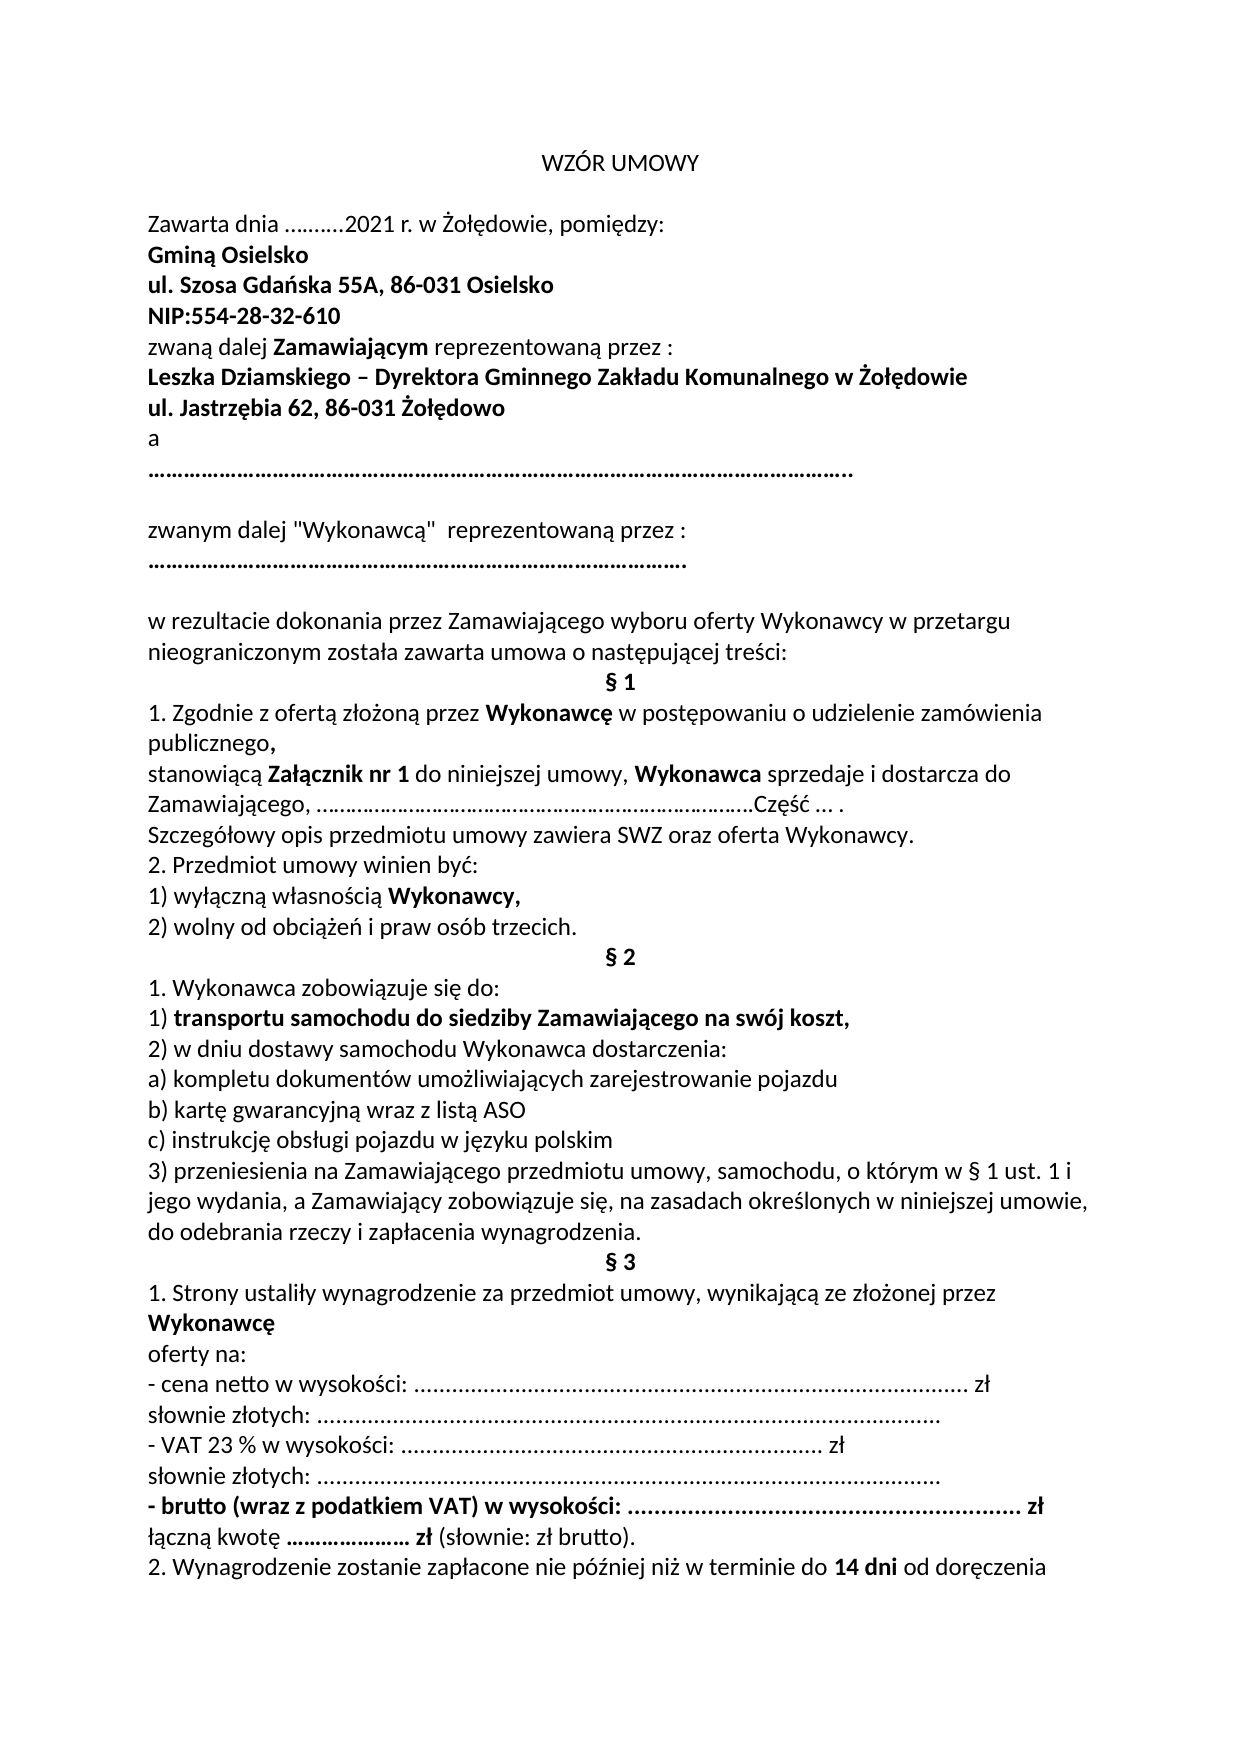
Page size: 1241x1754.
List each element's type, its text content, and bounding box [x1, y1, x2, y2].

text ul. Szosa Gdańska 55A, 86-031 Osielsko [148, 270, 1093, 300]
text w rezultacie dokonania przez Zamawiającego wyboru oferty Wykonawcy w przetargu nieograniczonym została zawarta umowa o następującej treści: [148, 605, 1093, 666]
text WZÓR UMOWY [148, 148, 1093, 178]
text - cena netto w wysokości: ........................................................................................ zł [148, 1368, 1093, 1399]
text 1. Zgodnie z ofertą złożoną przez Wykonawcę w postępowaniu o udzielenie zamówienia publicznego, [148, 697, 1093, 758]
text zwaną dalej Zamawiającym reprezentowaną przez : [148, 331, 1093, 361]
text § 3 [148, 1246, 1093, 1277]
text b) kartę gwarancyjną wraz z listą ASO [148, 1094, 1093, 1124]
text ul. Jastrzębia 62, 86-031 Żołędowo [148, 392, 1093, 422]
text Gminą Osielsko [148, 239, 1093, 270]
text Zamawiającego, ………………………………………………………………….Część … . [148, 788, 1093, 819]
text 3) przeniesienia na Zamawiającego przedmiotu umowy, samochodu, o którym w § 1 ust. 1 i jego wydania, a Zamawiający zobowiązuje się, na zasadach określonych w niniejszej umowie, do odebrania rzeczy i zapłacenia wynagrodzenia. [148, 1155, 1093, 1246]
text a) kompletu dokumentów umożliwiających zarejestrowanie pojazdu [148, 1063, 1093, 1094]
text słownie złotych: ................................................................................................... [148, 1399, 1093, 1429]
text Leszka Dziamskiego – Dyrektora Gminnego Zakładu Komunalnego w Żołędowie [148, 361, 1093, 392]
text - brutto (wraz z podatkiem VAT) w wysokości: ........................................................... zł [148, 1491, 1093, 1521]
text c) instrukcję obsługi pojazdu w języku polskim [148, 1124, 1093, 1155]
text a [148, 422, 1093, 453]
text oferty na: [148, 1338, 1093, 1368]
text 2. Przedmiot umowy winien być: [148, 849, 1093, 880]
text 2) w dniu dostawy samochodu Wykonawca dostarczenia: [148, 1033, 1093, 1063]
text ……………………………………………………………………………………………………….. [148, 453, 1093, 483]
text Zawarta dnia ….…...2021 r. w Żołędowie, pomiędzy: [148, 209, 1093, 239]
text ………………………………………………………………………………. [148, 544, 1093, 575]
text Szczegółowy opis przedmiotu umowy zawiera SWZ oraz oferta Wykonawcy. [148, 819, 1093, 849]
text 2. Wynagrodzenie zostanie zapłacone nie później niż w terminie do 14 dni od doręczenia [148, 1552, 1093, 1582]
text 1) transportu samochodu do siedziby Zamawiającego na swój koszt, [148, 1002, 1093, 1033]
text 2) wolny od obciążeń i praw osób trzecich. [148, 911, 1093, 941]
text łączną kwotę ………………… zł (słownie: zł brutto). [148, 1521, 1093, 1552]
text NIP:554-28-32-610 [148, 300, 1093, 331]
text 1. Strony ustaliły wynagrodzenie za przedmiot umowy, wynikającą ze złożonej przez Wykonawcę [148, 1277, 1093, 1338]
text - VAT 23 % w wysokości: ................................................................... zł [148, 1429, 1093, 1460]
text słownie złotych: ................................................................................................... [148, 1460, 1093, 1491]
text zwanym dalej "Wykonawcą" reprezentowaną przez : [148, 514, 1093, 544]
text 1) wyłączną własnością Wykonawcy, [148, 880, 1093, 911]
text § 1 [148, 666, 1093, 697]
text stanowiącą Załącznik nr 1 do niniejszej umowy, Wykonawca sprzedaje i dostarcza do [148, 758, 1093, 788]
text 1. Wykonawca zobowiązuje się do: [148, 972, 1093, 1002]
text § 2 [148, 941, 1093, 972]
